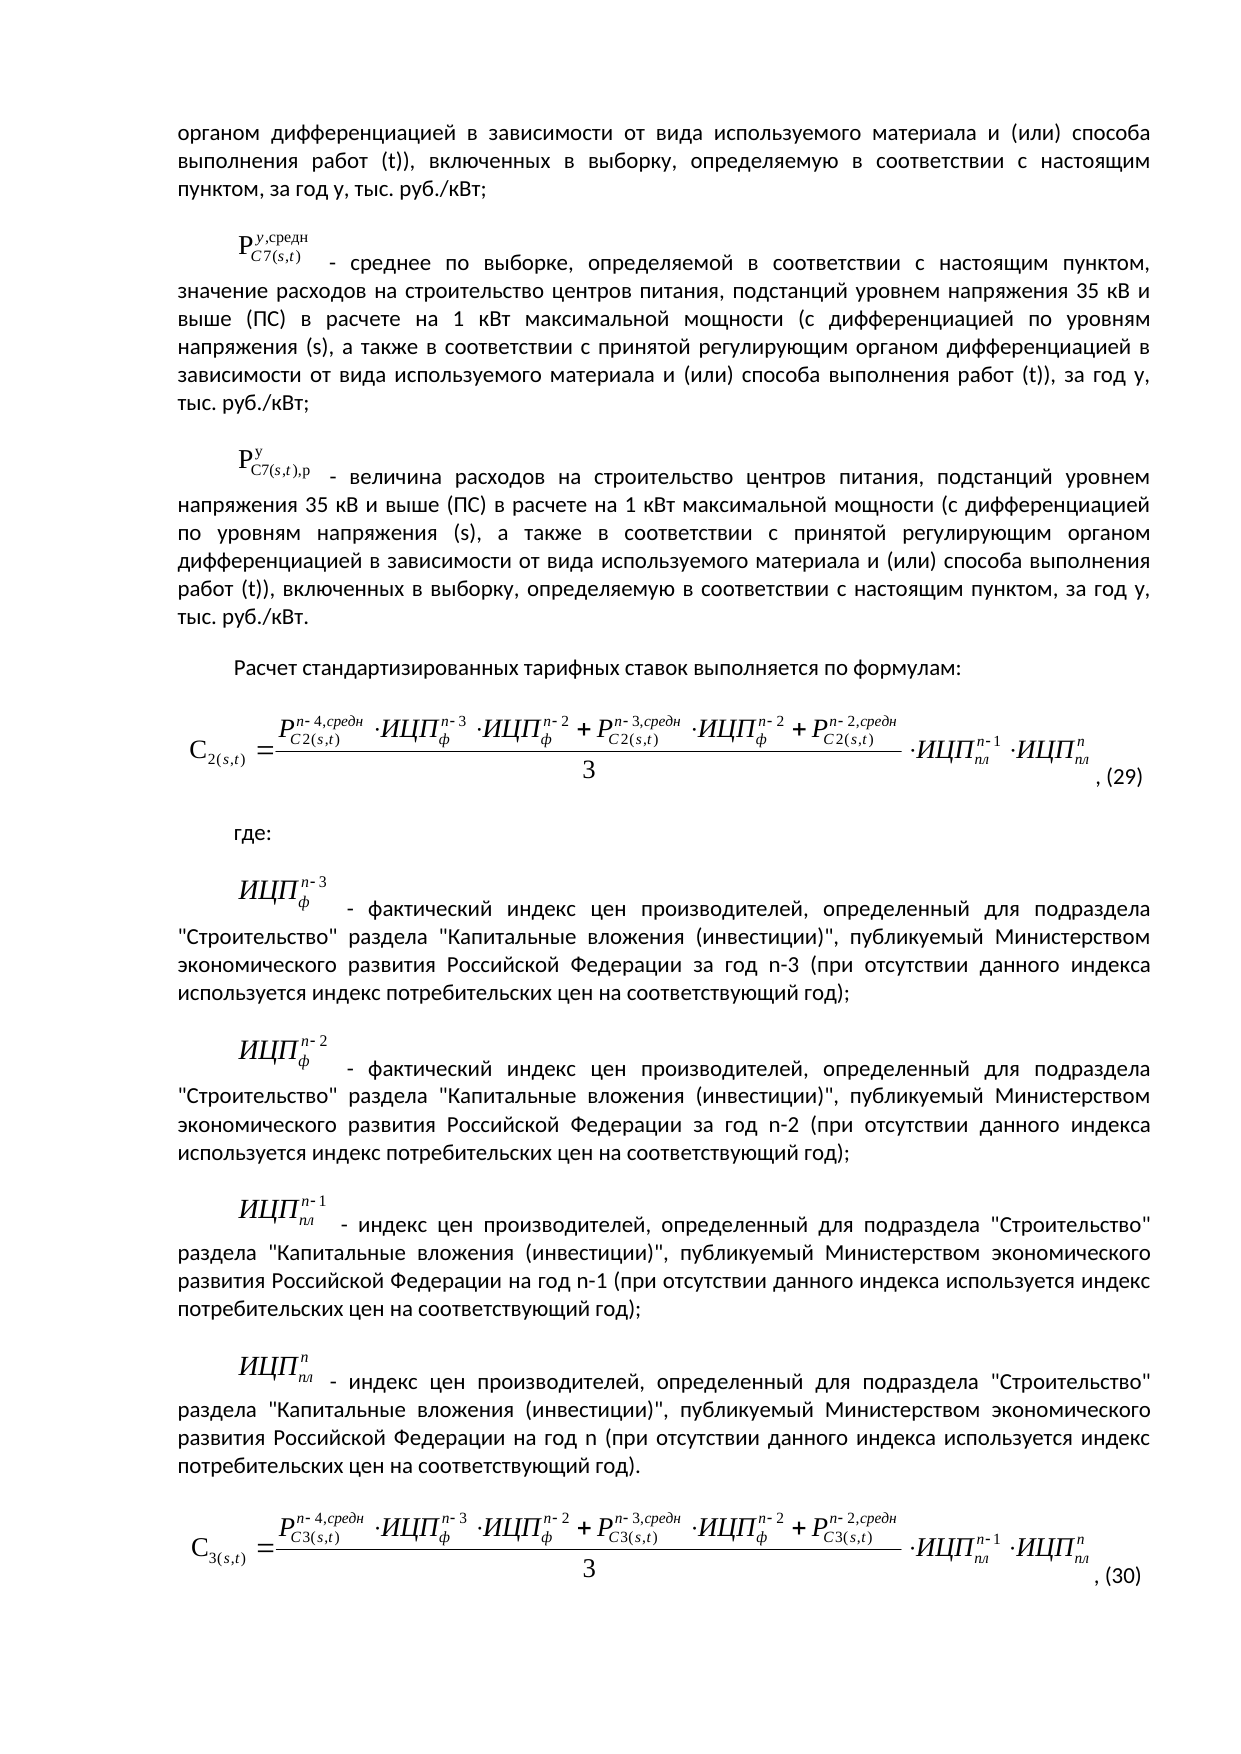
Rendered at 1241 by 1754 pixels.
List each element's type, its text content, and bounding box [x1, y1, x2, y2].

text - индекс цен производителей, определенный для подраздела "Строительство" раздела "Капитальные вложения (инвестиции)", публикуемый Министерством экономического развития Российской Федерации на год n-1 (при отсутствии данного индекса используется индекс потребительских цен на соответствующий год); [177, 1189, 1152, 1322]
text - фактический индекс цен производителей, определенный для подраздела "Строительство" раздела "Капитальные вложения (инвестиции)", публикуемый Министерством экономического развития Российской Федерации за год n-3 (при отсутствии данного индекса используется индекс потребительских цен на соответствующий год); [177, 869, 1152, 1006]
text - величина расходов на строительство центров питания, подстанций уровнем напряжения 35 кВ и выше (ПС) в расчете на 1 кВт максимальной мощности (с дифференциацией по уровням напряжения (s), а также в соответствии с принятой регулирующим органом дифференциацией в зависимости от вида используемого материала и (или) способа выполнения работ (t)), включенных в выборку, определяемую в соответствии с настоящим пунктом, за год y, тыс. руб./кВт. [177, 439, 1152, 631]
text где: [177, 818, 1152, 846]
text , (30) [177, 1507, 1152, 1589]
text - среднее по выборке, определяемой в соответствии с настоящим пунктом, значение расходов на строительство центров питания, подстанций уровнем напряжения 35 кВ и выше (ПС) в расчете на 1 кВт максимальной мощности (с дифференциацией по уровням напряжения (s), а также в соответствии с принятой регулирующим органом дифференциацией в зависимости от вида используемого материала и (или) способа выполнения работ (t)), за год y, тыс. руб./кВт; [177, 225, 1152, 416]
text , (29) [177, 709, 1152, 790]
text - индекс цен производителей, определенный для подраздела "Строительство" раздела "Капитальные вложения (инвестиции)", публикуемый Министерством экономического развития Российской Федерации на год n (при отсутствии данного индекса используется индекс потребительских цен на соответствующий год). [177, 1345, 1152, 1479]
text - фактический индекс цен производителей, определенный для подраздела "Строительство" раздела "Капитальные вложения (инвестиции)", публикуемый Министерством экономического развития Российской Федерации за год n-2 (при отсутствии данного индекса используется индекс потребительских цен на соответствующий год); [177, 1029, 1152, 1166]
text Расчет стандартизированных тарифных ставок выполняется по формулам: [177, 653, 1152, 681]
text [177, 118, 1152, 202]
